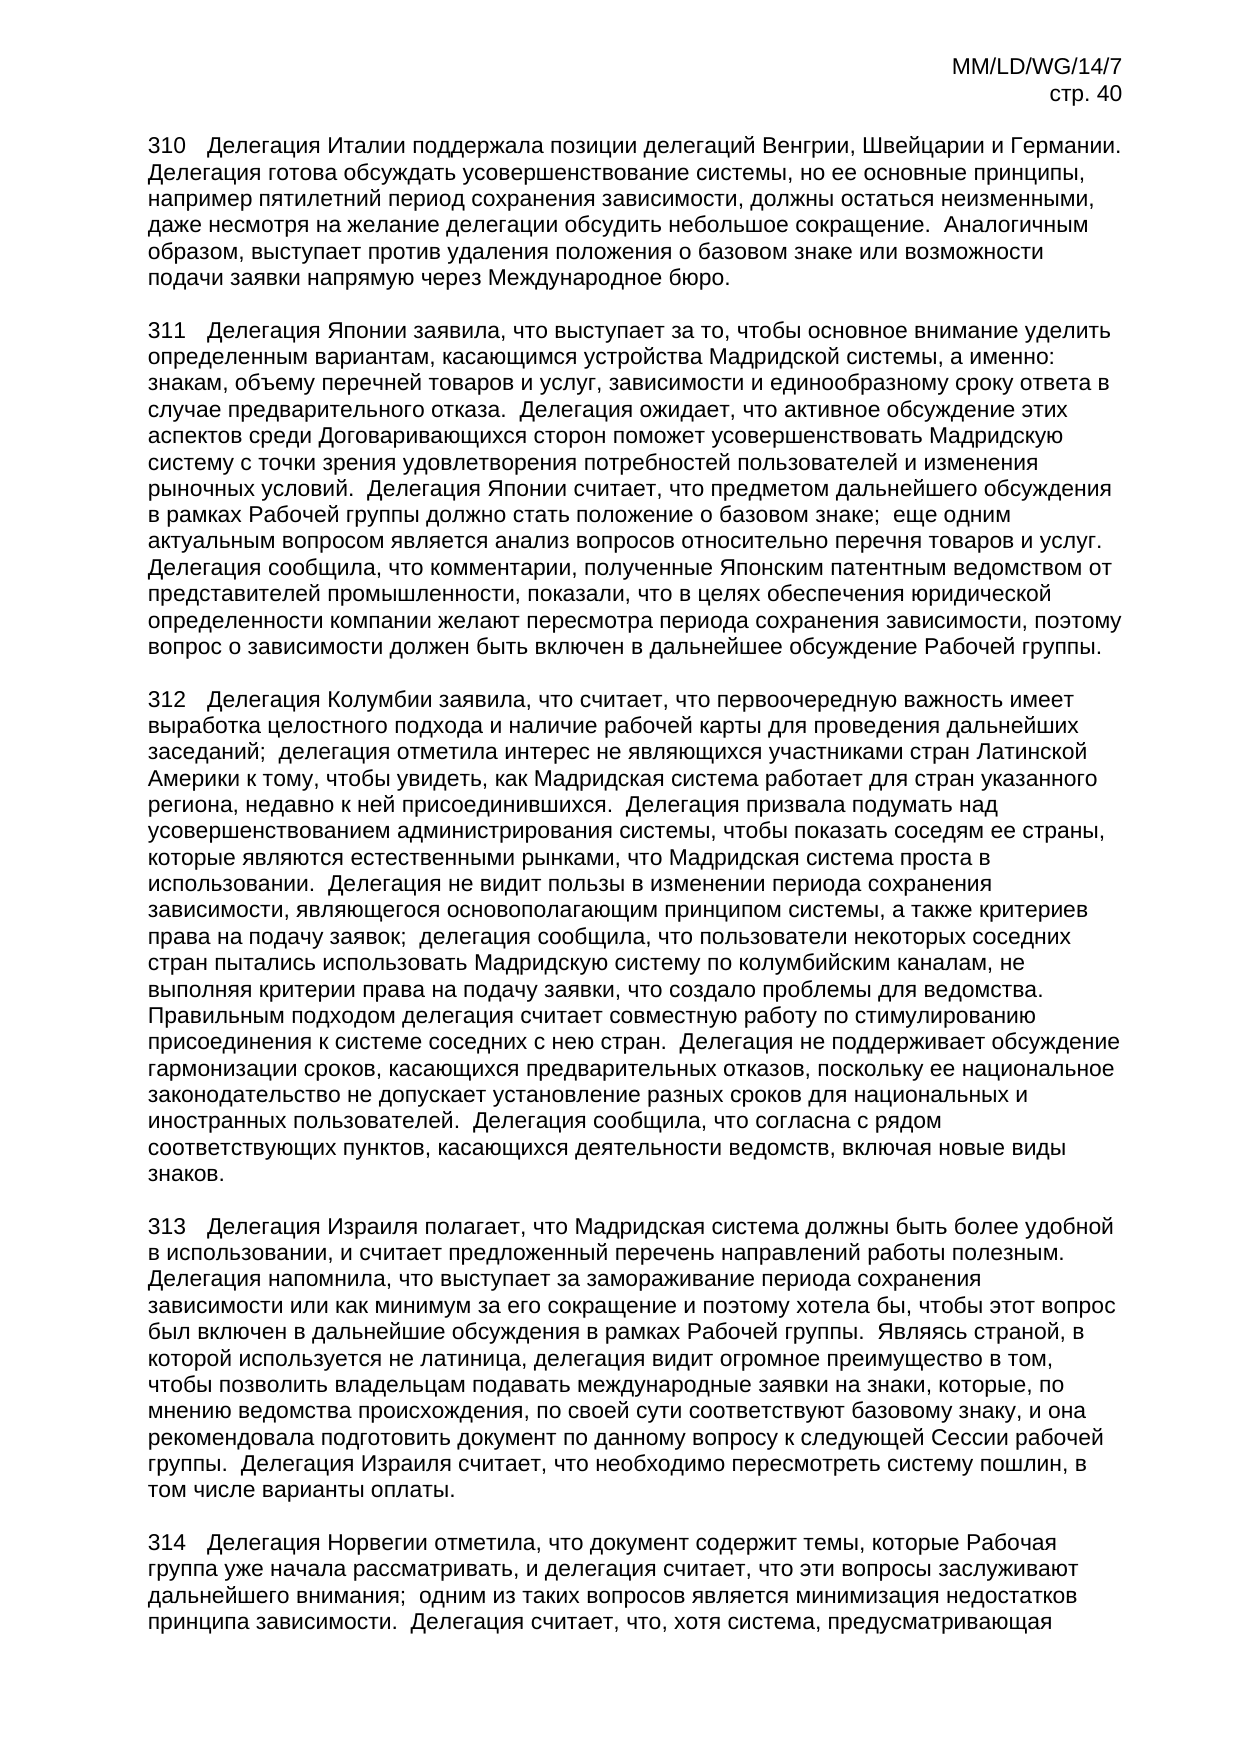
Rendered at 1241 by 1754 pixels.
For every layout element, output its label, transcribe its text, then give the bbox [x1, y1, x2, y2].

text 311. Делегация Японии заявила, что выступает за то, чтобы основное внимание уделить определенным вариантам, касающимся устройства Мадридской системы, а именно: знакам, объему перечней товаров и услуг, зависимости и единообразному сроку ответа в случае предварительного отказа. Делегация ожидает, что активное обсуждение этих аспектов среди Договаривающихся сторон поможет усовершенствовать Мадридскую систему с точки зрения удовлетворения потребностей пользователей и изменения рыночных условий. Делегация Японии считает, что предметом дальнейшего обсуждения в рамках Рабочей группы должно стать положение о базовом знаке; еще одним актуальным вопросом является анализ вопросов относительно перечня товаров и услуг. Делегация сообщила, что комментарии, полученные Японским патентным ведомством от представителей промышленности, показали, что в целях обеспечения юридической определенности компании желают пересмотра периода сохранения зависимости, поэтому вопрос о зависимости должен быть включен в дальнейшее обсуждение Рабочей группы. [148, 317, 1122, 659]
text 312. Делегация Колумбии заявила, что считает, что первоочередную важность имеет выработка целостного подхода и наличие рабочей карты для проведения дальнейших заседаний; делегация отметила интерес не являющихся участниками стран Латинской Америки к тому, чтобы увидеть, как Мадридская система работает для стран указанного региона, недавно к ней присоединившихся. Делегация призвала подумать над усовершенствованием администрирования системы, чтобы показать соседям ее страны, которые являются естественными рынками, что Мадридская система проста в использовании. Делегация не видит пользы в изменении периода сохранения зависимости, являющегося основополагающим принципом системы, а также критериев права на подачу заявок; делегация сообщила, что пользователи некоторых соседних стран пытались использовать Мадридскую систему по колумбийским каналам, не выполняя критерии права на подачу заявки, что создало проблемы для ведомства. Правильным подходом делегация считает совместную работу по стимулированию присоединения к системе соседних с нею стран. Делегация не поддерживает обсуждение гармонизации сроков, касающихся предварительных отказов, поскольку ее национальное законодательство не допускает установление разных сроков для национальных и иностранных пользователей. Делегация сообщила, что согласна с рядом соответствующих пунктов, касающихся деятельности ведомств, включая новые виды знаков. [148, 686, 1122, 1186]
text 313. Делегация Израиля полагает, что Мадридская система должны быть более удобной в использовании, и считает предложенный перечень направлений работы полезным. Делегация напомнила, что выступает за замораживание периода сохранения зависимости или как минимум за его сокращение и поэтому хотела бы, чтобы этот вопрос был включен в дальнейшие обсуждения в рамках Рабочей группы. Являясь страной, в которой используется не латиница, делегация видит огромное преимущество в том, чтобы позволить владельцам подавать международные заявки на знаки, которые, по мнению ведомства происхождения, по своей сути соответствуют базовому знаку, и она рекомендовала подготовить документ по данному вопросу к следующей Сессии рабочей группы. Делегация Израиля считает, что необходимо пересмотреть систему пошлин, в том числе варианты оплаты. [148, 1213, 1122, 1503]
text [148, 1529, 1122, 1634]
text 310. Делегация Италии поддержала позиции делегаций Венгрии, Швейцарии и Германии. Делегация готова обсуждать усовершенствование системы, но ее основные принципы, например пятилетний период сохранения зависимости, должны остаться неизменными, даже несмотря на желание делегации обсудить небольшое сокращение. Аналогичным образом, выступает против удаления положения о базовом знаке или возможности подачи заявки напрямую через Международное бюро. [148, 132, 1122, 290]
